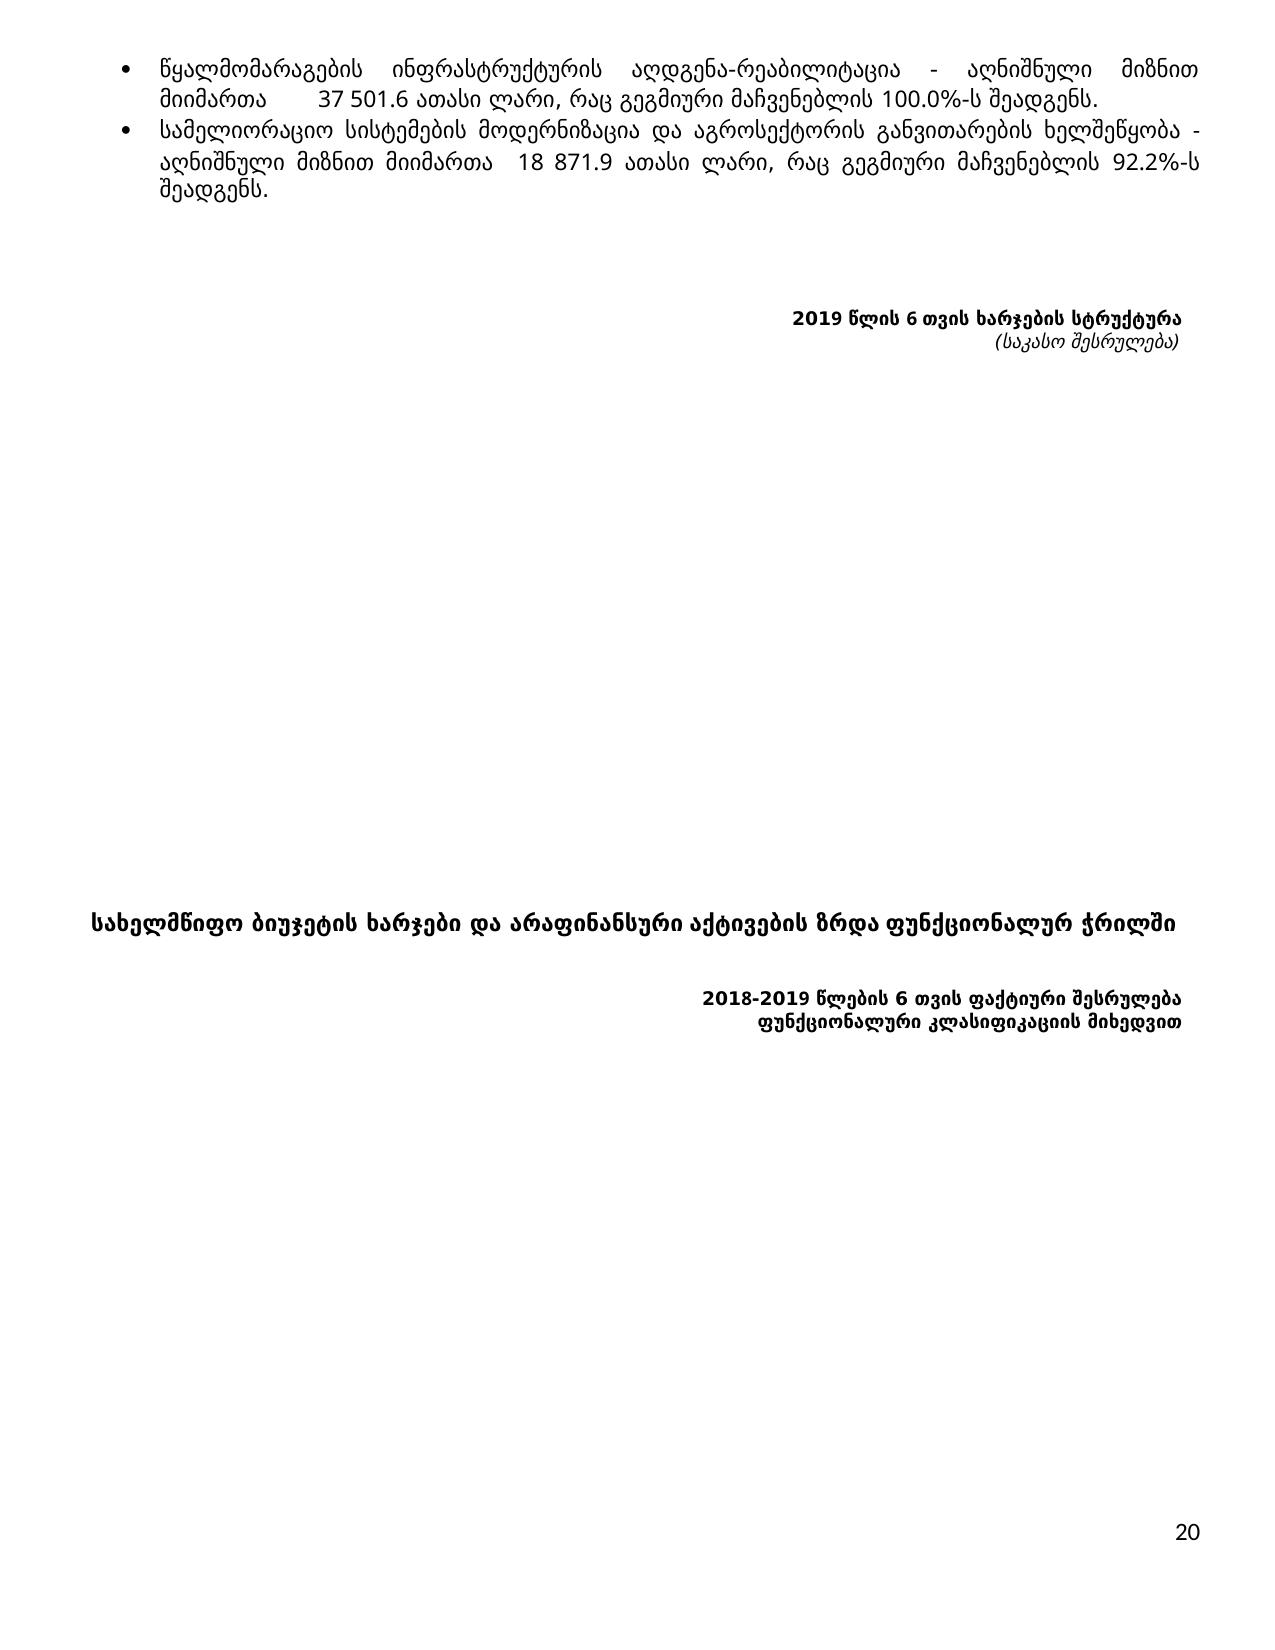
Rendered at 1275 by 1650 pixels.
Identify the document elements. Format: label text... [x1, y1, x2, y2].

text ფუნქციონალური კლასიფიკაციის მიხედვით [84, 1011, 1182, 1032]
list 2019 წლის 6 თვის ხარჯების სტრუქტურა [159, 305, 1182, 331]
text 2018-2019 წლების 6 თვის ფაქტიური შესრულება [84, 985, 1182, 1011]
list (საკასო შესრულება) [159, 331, 1182, 353]
list სამელიორაციო სისტემების მოდერნიზაცია და აგროსექტორის განვითარების ხელშეწყობა - აღნიშნული მიზნით მიიმართა 18 871.9 ათასი ლარი, რაც გეგმიური მაჩვენებლის 92.2%-ს შეადგენს. [122, 114, 1200, 203]
list წყალმომარაგების ინფრასტრუქტურის აღდგენა-რეაბილიტაცია - აღნიშნული მიზნით მიიმართა 37 501.6 ათასი ლარი, რაც გეგმიური მაჩვენებლის 100.0%-ს შეადგენს. [122, 56, 1200, 114]
text სახელმწიფო ბიუჯეტის ხარჯები და არაფინანსური აქტივების ზრდა ფუნქციონალურ ჭრილში [84, 910, 1182, 937]
